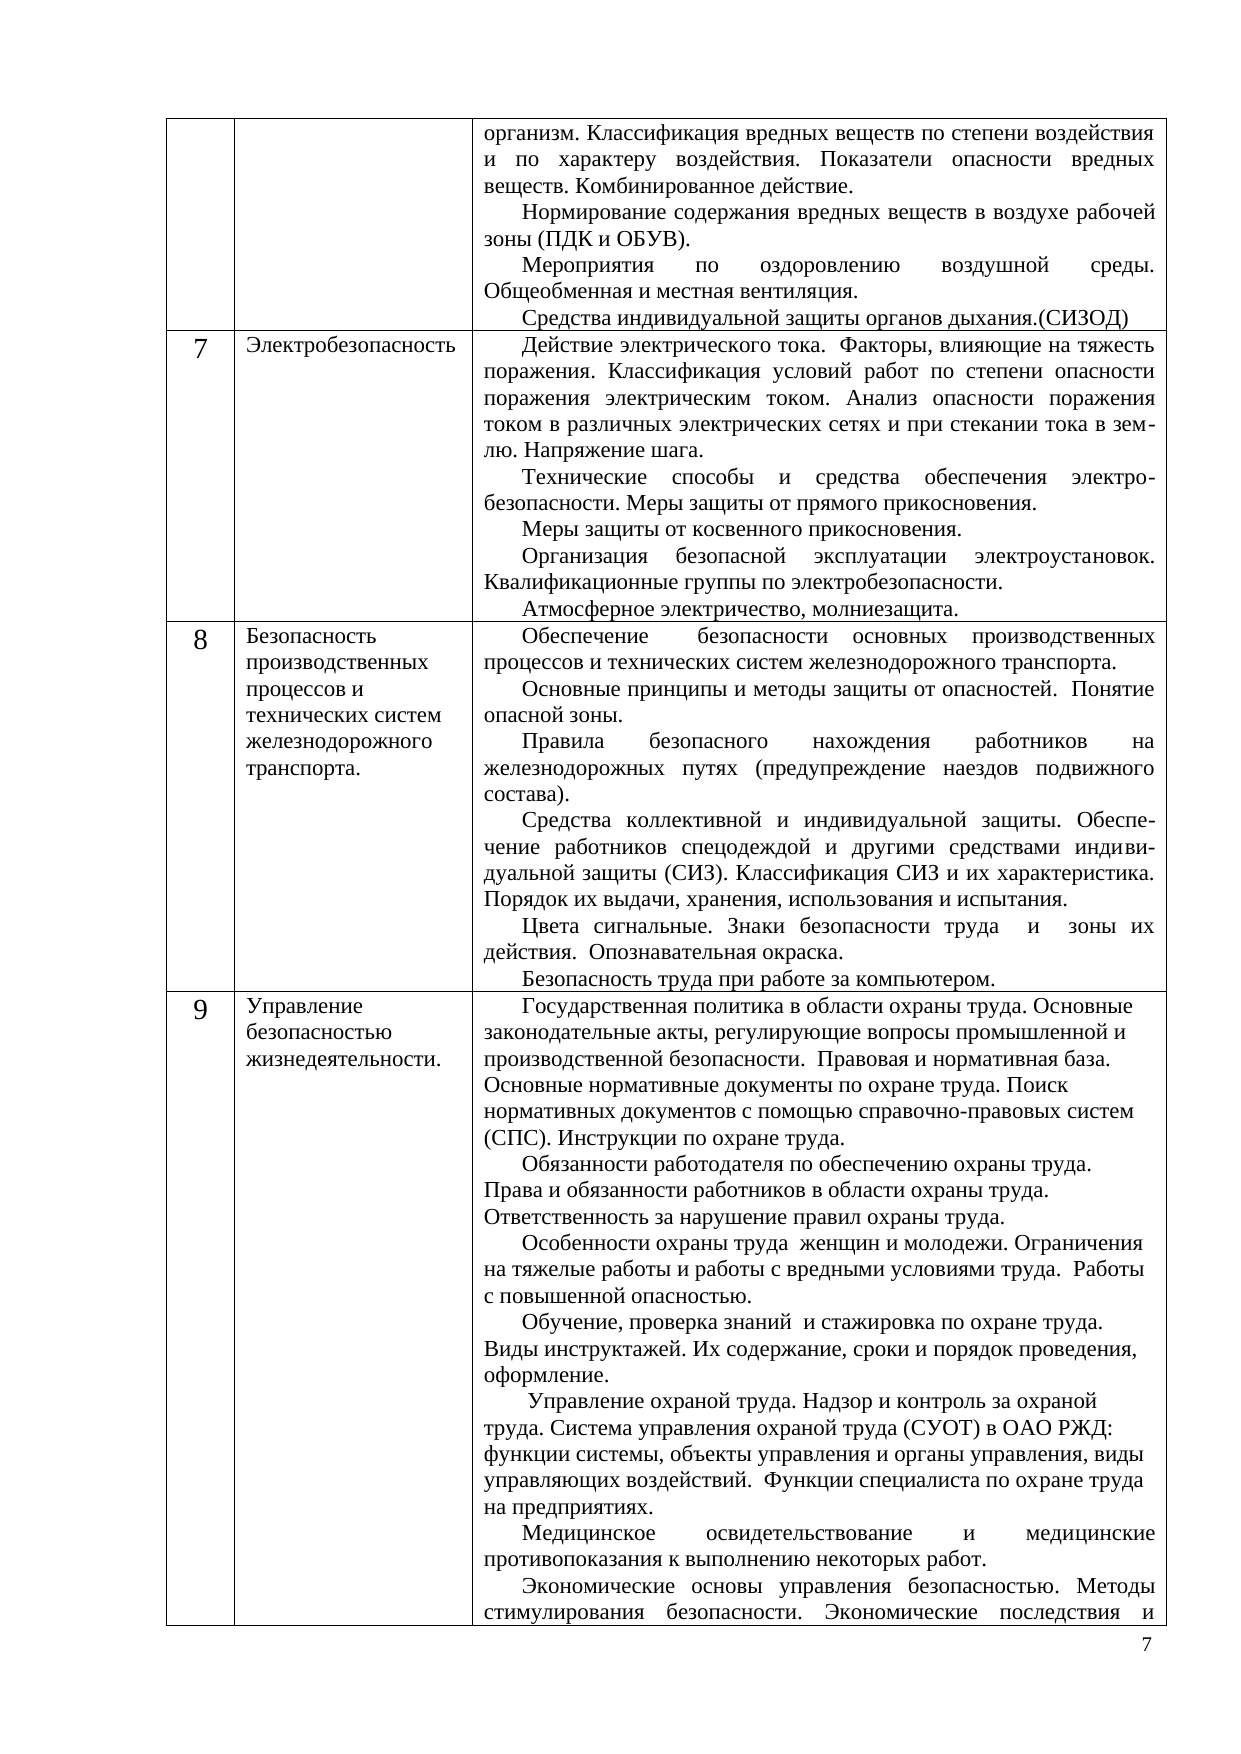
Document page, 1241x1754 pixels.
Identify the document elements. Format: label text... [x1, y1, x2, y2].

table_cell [235, 119, 472, 330]
table_cell 6 [167, 119, 234, 330]
table_cell 7 [167, 331, 234, 621]
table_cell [473, 119, 1166, 330]
table_cell Действие электрического тока. Факторы, влияющие на тяжесть поражения. Классификация условий работ по степени опасности поражения электрическим током. Анализ опасности поражения током в различных электрических сетях и при стекании тока в землю. Напряжение шага. Технические способы и средства обеспечения электробезопасности. Меры защиты от прямого прикосновения. Меры защиты от косвенного прикосновения. Организация безопасной эксплуатации электроустановок. Квалификационные группы по электробезопасности. Атмосферное электричество, молниезащита. [473, 331, 1166, 621]
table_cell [473, 992, 1166, 1624]
table_cell 8 [167, 622, 234, 991]
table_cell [235, 992, 472, 1624]
table_cell Безопасность производственных процессов и технических систем железнодорожного транспорта. [235, 622, 472, 991]
table_cell Обеспечение безопасности основных производственных процессов и технических систем железнодорожного транспорта. Основные принципы и методы защиты от опасностей. Понятие опасной зоны. Правила безопасного нахождения работников на железнодорожных путях (предупреждение наездов подвижного состава). Средства коллективной и индивидуальной защиты. Обеспечение работников спецодеждой и другими средствами индивидуальной защиты (СИЗ). Классификация СИЗ и их характеристика. Порядок их выдачи, хранения, использования и испытания. Цвета сигнальные. Знаки безопасности труда и зоны их действия. Опознавательная окраска. Безопасность труда при работе за компьютером. [473, 622, 1166, 991]
table_cell 9 [167, 992, 234, 1624]
table_cell Электробезопасность [235, 331, 472, 621]
